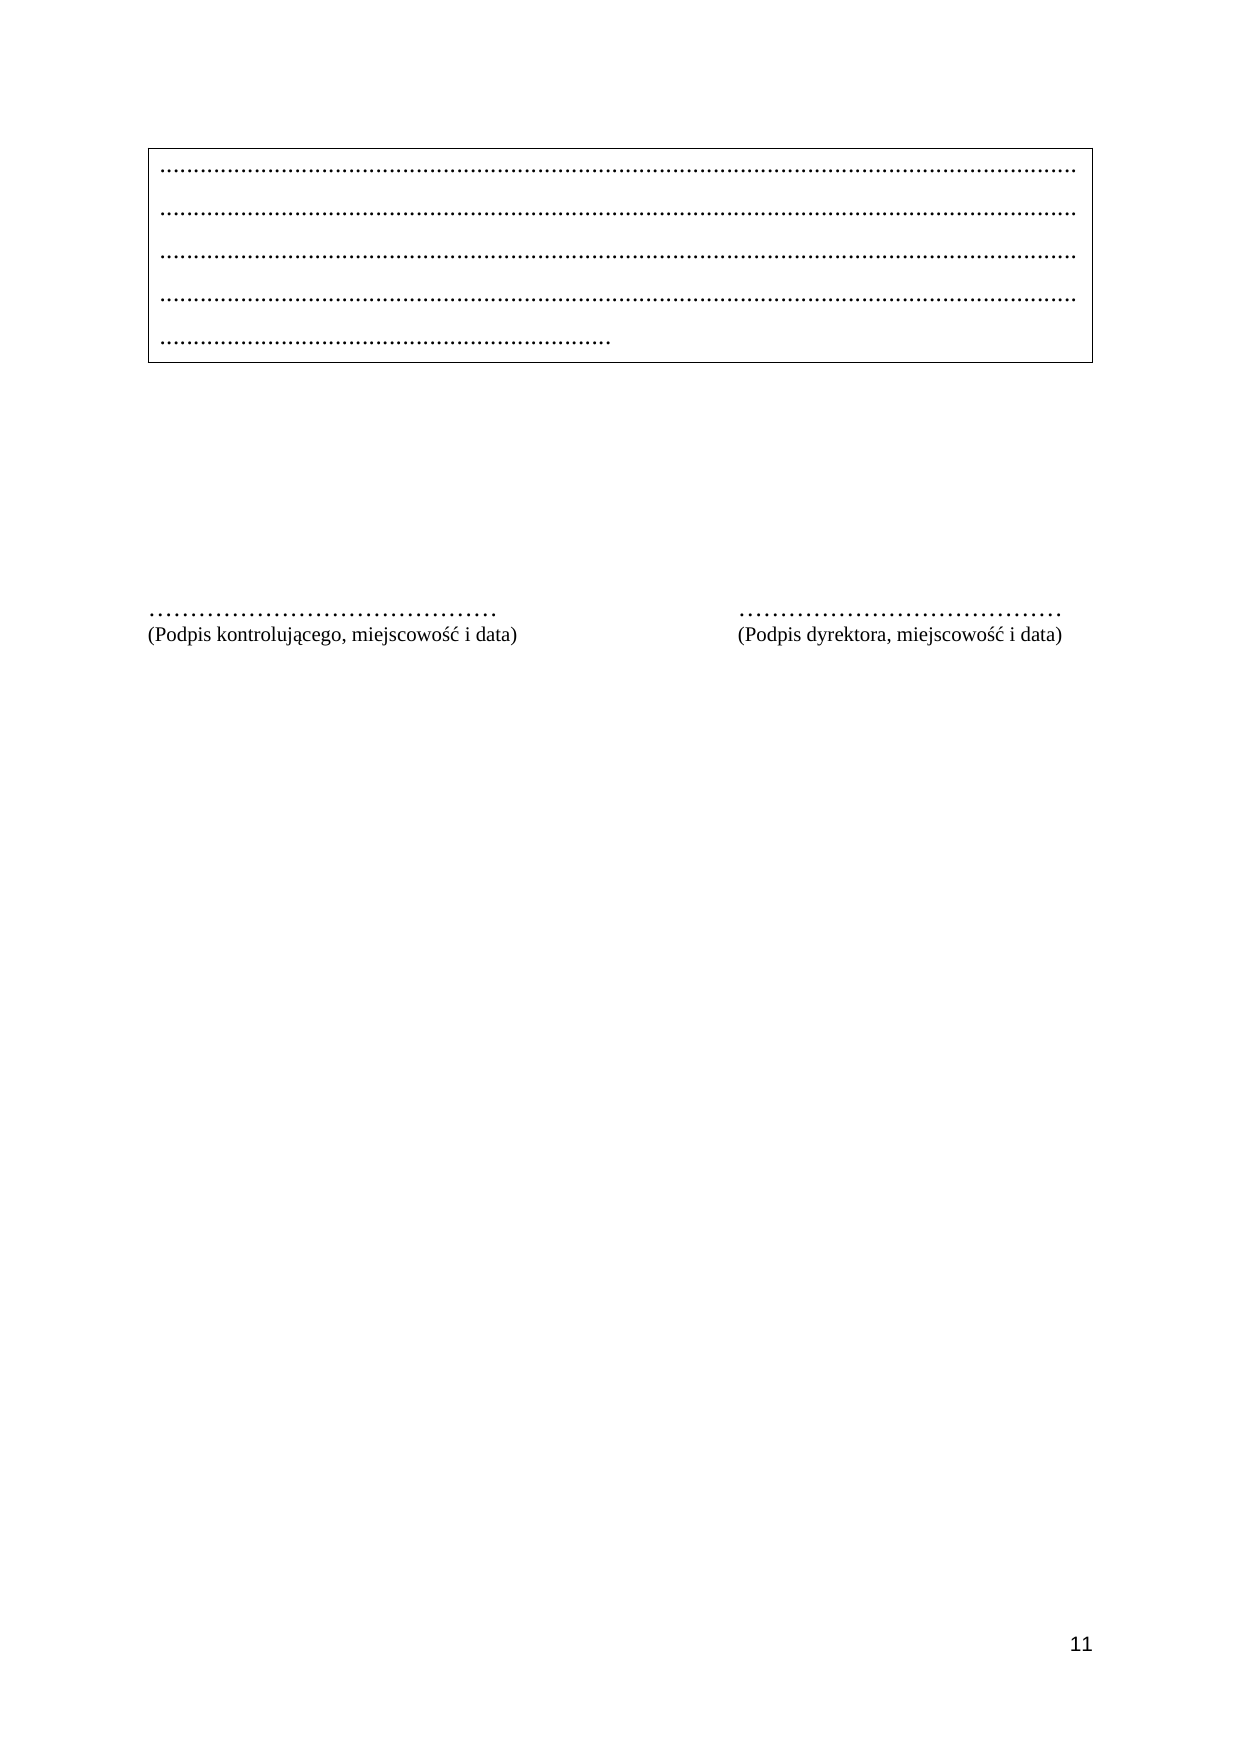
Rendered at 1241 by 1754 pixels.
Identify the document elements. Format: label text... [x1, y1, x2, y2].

text (Podpis kontrolującego, miejscowość i data) (Podpis dyrektora, miejscowość i data) [148, 622, 1093, 646]
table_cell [149, 149, 1092, 362]
text …………………………………… ………………………………… [148, 593, 1093, 622]
